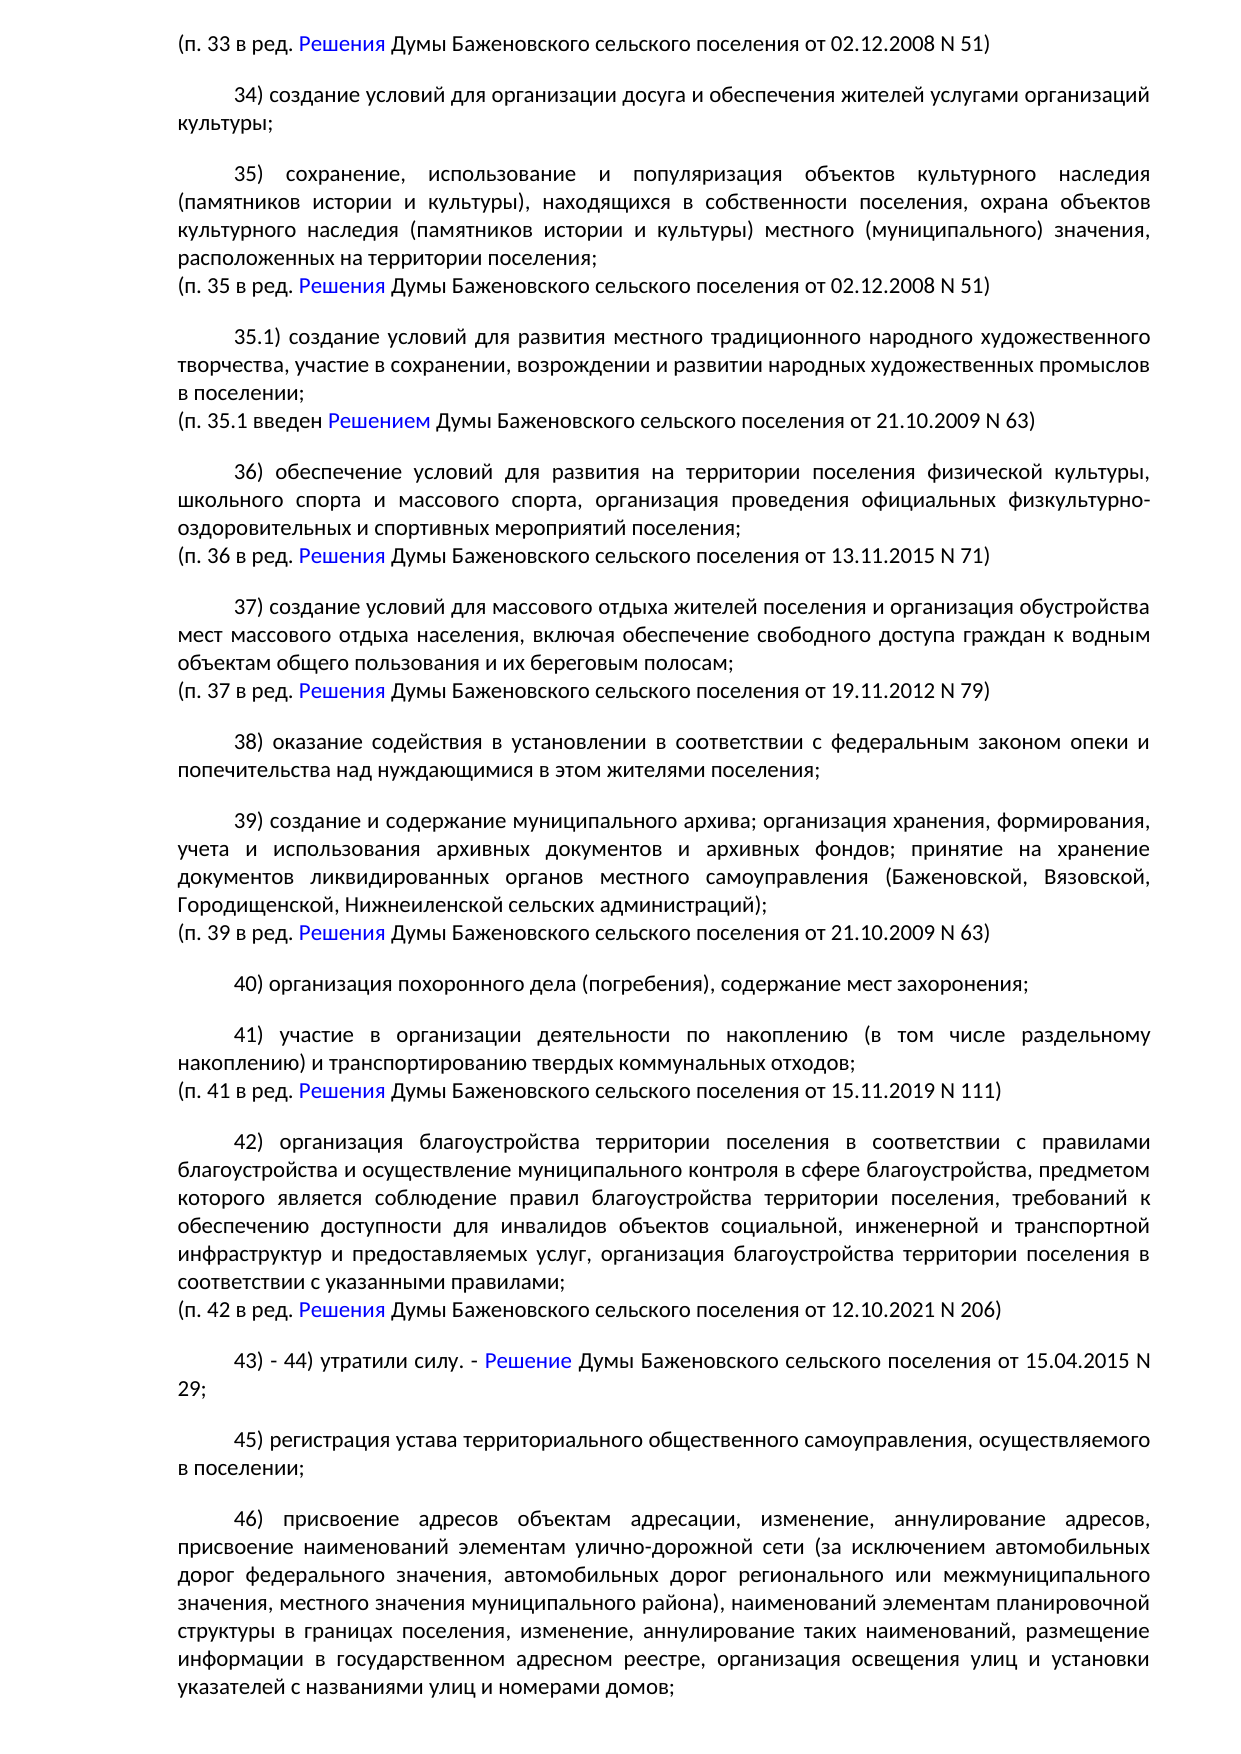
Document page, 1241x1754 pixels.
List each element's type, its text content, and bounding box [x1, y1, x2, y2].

text (п. 37 в ред. Решения Думы Баженовского сельского поселения от 19.11.2012 N 79) [177, 677, 1152, 704]
text 42) организация благоустройства территории поселения в соответствии с правилами благоустройства и осуществление муниципального контроля в сфере благоустройства, предметом которого является соблюдение правил благоустройства территории поселения, требований к обеспечению доступности для инвалидов объектов социальной, инженерной и транспортной инфраструктур и предоставляемых услуг, организация благоустройства территории поселения в соответствии с указанными правилами; [177, 1127, 1152, 1296]
text (п. 35 в ред. Решения Думы Баженовского сельского поселения от 02.12.2008 N 51) [177, 272, 1152, 299]
text (п. 36 в ред. Решения Думы Баженовского сельского поселения от 13.11.2015 N 71) [177, 542, 1152, 569]
text 36) обеспечение условий для развития на территории поселения физической культуры, школьного спорта и массового спорта, организация проведения официальных физкультурно-оздоровительных и спортивных мероприятий поселения; [177, 457, 1152, 542]
text 41) участие в организации деятельности по накоплению (в том числе раздельному накоплению) и транспортированию твердых коммунальных отходов; [177, 1020, 1152, 1076]
text 45) регистрация устава территориального общественного самоуправления, осуществляемого в поселении; [177, 1425, 1152, 1481]
text 37) создание условий для массового отдыха жителей поселения и организация обустройства мест массового отдыха населения, включая обеспечение свободного доступа граждан к водным объектам общего пользования и их береговым полосам; [177, 592, 1152, 677]
text 43) - 44) утратили силу. - Решение Думы Баженовского сельского поселения от 15.04.2015 N 29; [177, 1346, 1152, 1402]
text (п. 33 в ред. Решения Думы Баженовского сельского поселения от 02.12.2008 N 51) [177, 29, 1152, 58]
text (п. 35.1 введен Решением Думы Баженовского сельского поселения от 21.10.2009 N 63) [177, 407, 1152, 434]
text 46) присвоение адресов объектам адресации, изменение, аннулирование адресов, присвоение наименований элементам улично-дорожной сети (за исключением автомобильных дорог федерального значения, автомобильных дорог регионального или межмуниципального значения, местного значения муниципального района), наименований элементам планировочной структуры в границах поселения, изменение, аннулирование таких наименований, размещение информации в государственном адресном реестре, организация освещения улиц и установки указателей с названиями улиц и номерами домов; [177, 1504, 1152, 1701]
text (п. 42 в ред. Решения Думы Баженовского сельского поселения от 12.10.2021 N 206) [177, 1296, 1152, 1323]
text 34) создание условий для организации досуга и обеспечения жителей услугами организаций культуры; [177, 81, 1152, 137]
text 38) оказание содействия в установлении в соответствии с федеральным законом опеки и попечительства над нуждающимися в этом жителями поселения; [177, 727, 1152, 783]
text (п. 41 в ред. Решения Думы Баженовского сельского поселения от 15.11.2019 N 111) [177, 1076, 1152, 1104]
text 39) создание и содержание муниципального архива; организация хранения, формирования, учета и использования архивных документов и архивных фондов; принятие на хранение документов ликвидированных органов местного самоуправления (Баженовской, Вязовской, Городищенской, Нижнеиленской сельских администраций); [177, 806, 1152, 918]
text 40) организация похоронного дела (погребения), содержание мест захоронения; [177, 969, 1152, 997]
text (п. 39 в ред. Решения Думы Баженовского сельского поселения от 21.10.2009 N 63) [177, 918, 1152, 947]
text 35.1) создание условий для развития местного традиционного народного художественного творчества, участие в сохранении, возрождении и развитии народных художественных промыслов в поселении; [177, 322, 1152, 407]
text 35) сохранение, использование и популяризация объектов культурного наследия (памятников истории и культуры), находящихся в собственности поселения, охрана объектов культурного наследия (памятников истории и культуры) местного (муниципального) значения, расположенных на территории поселения; [177, 159, 1152, 272]
